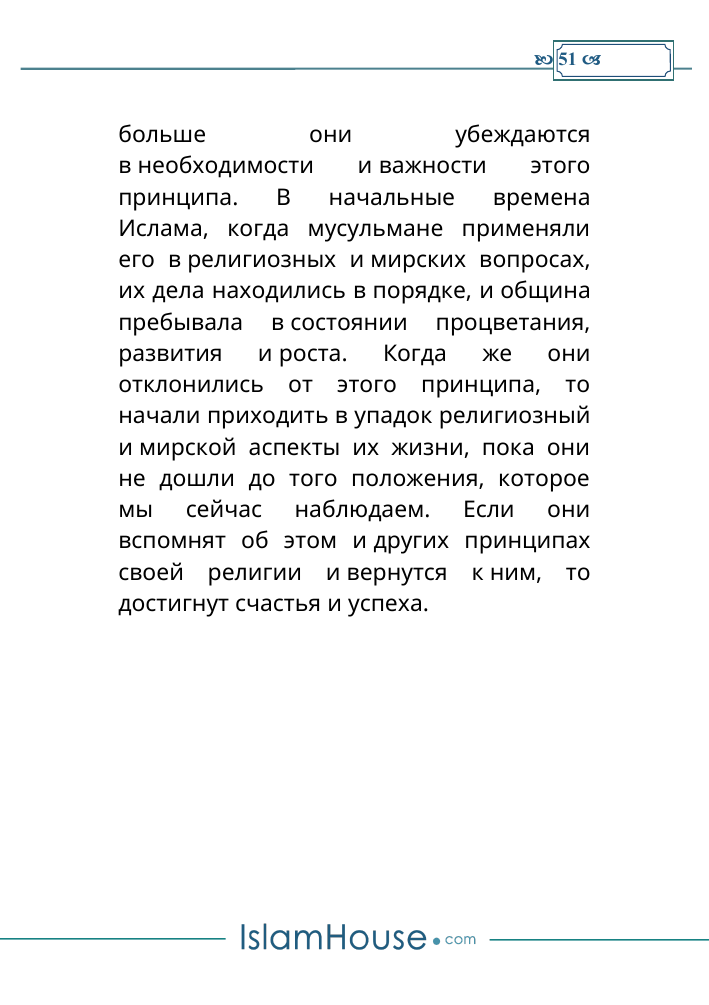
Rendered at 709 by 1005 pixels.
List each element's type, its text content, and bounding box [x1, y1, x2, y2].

picture [233, 919, 709, 956]
picture [0, 918, 226, 955]
